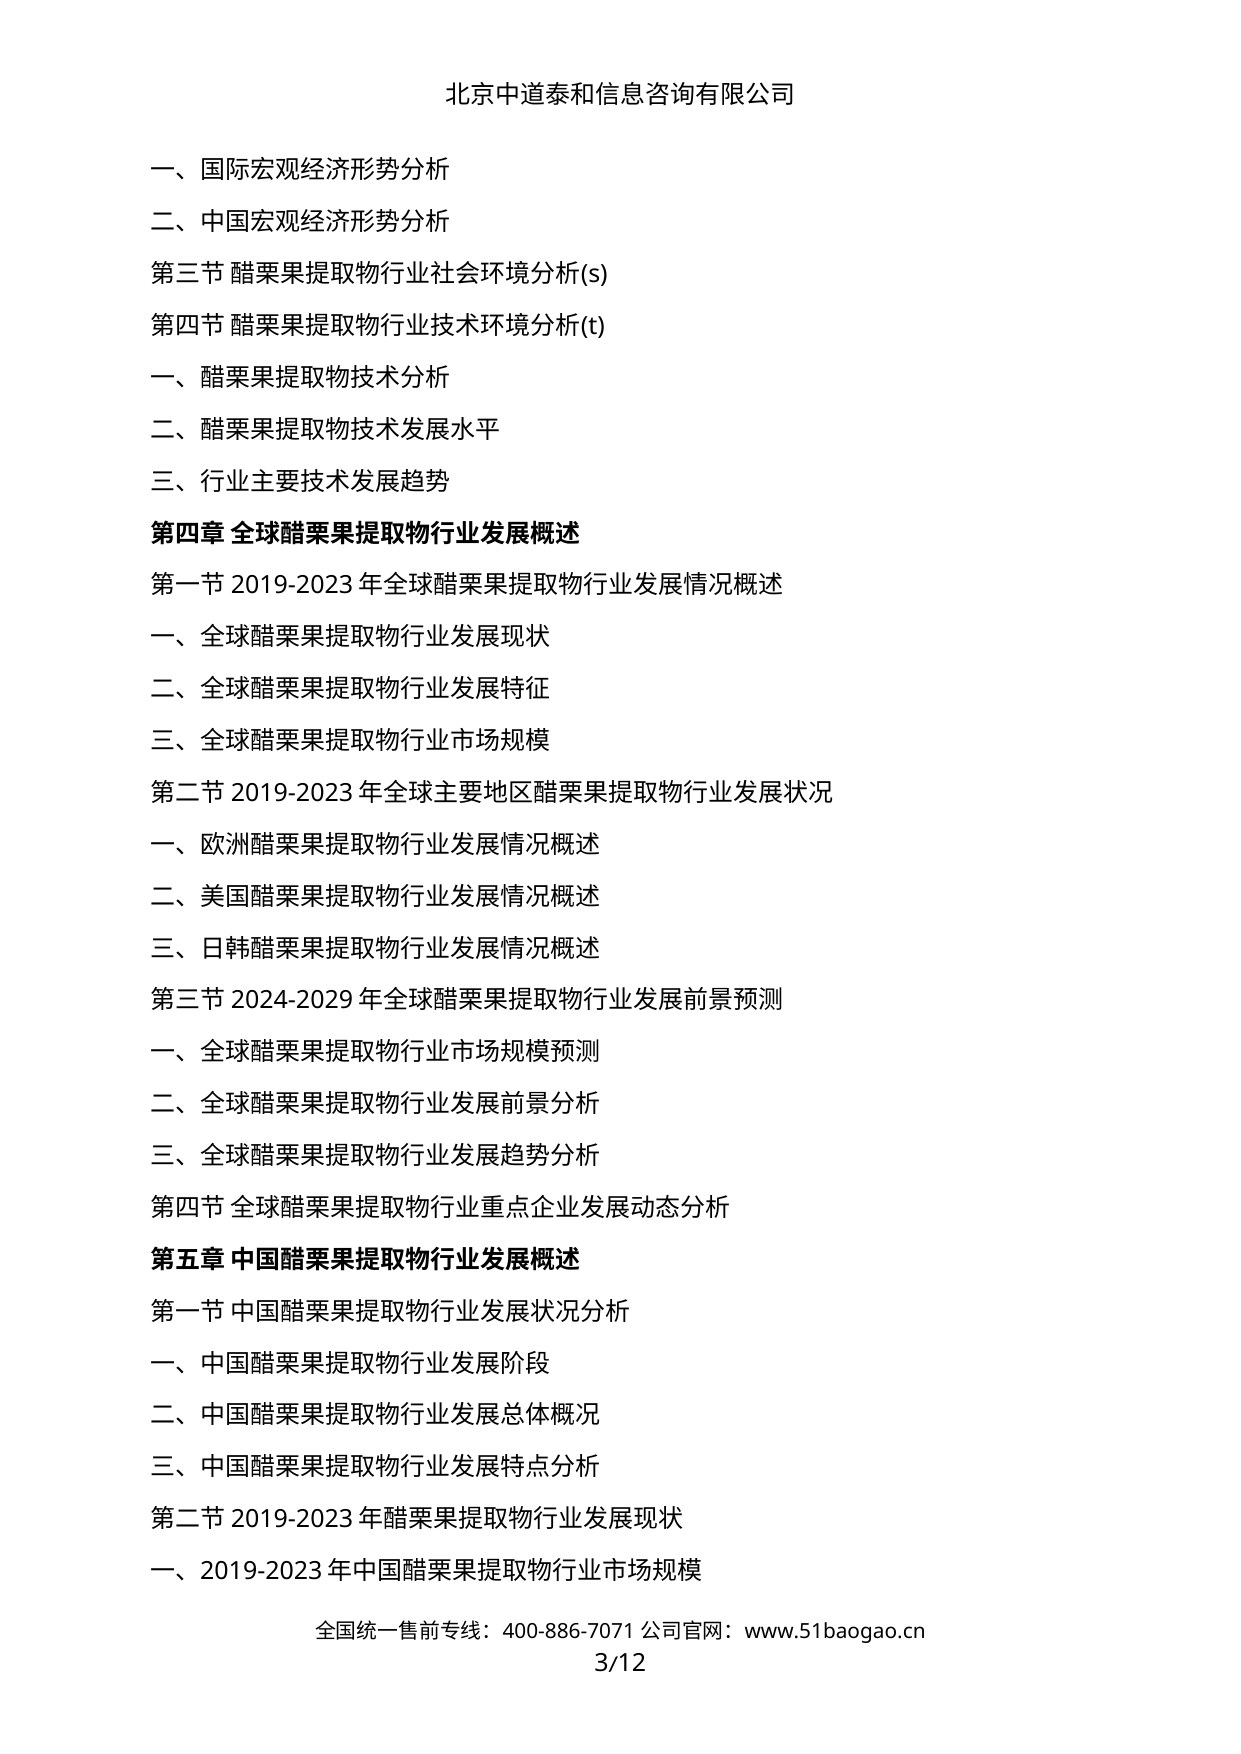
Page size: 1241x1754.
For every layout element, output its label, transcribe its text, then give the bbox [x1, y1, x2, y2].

text 第一节 2019-2023年全球醋栗果提取物行业发展情况概述 [150, 565, 1090, 601]
text 二、美国醋栗果提取物行业发展情况概述 [150, 876, 1090, 912]
text 第四节 全球醋栗果提取物行业重点企业发展动态分析 [150, 1187, 1090, 1224]
text 一、欧洲醋栗果提取物行业发展情况概述 [150, 824, 1090, 861]
text 第四节 醋栗果提取物行业技术环境分析(t) [150, 306, 1090, 342]
text 一、2019-2023年中国醋栗果提取物行业市场规模 [150, 1551, 1090, 1587]
text 一、全球醋栗果提取物行业市场规模预测 [150, 1032, 1090, 1068]
text 一、中国醋栗果提取物行业发展阶段 [150, 1343, 1090, 1379]
text 二、中国醋栗果提取物行业发展总体概况 [150, 1395, 1090, 1431]
text 三、行业主要技术发展趋势 [150, 461, 1090, 497]
text 二、全球醋栗果提取物行业发展特征 [150, 669, 1090, 705]
text 第二节 2019-2023年醋栗果提取物行业发展现状 [150, 1499, 1090, 1535]
text 一、醋栗果提取物技术分析 [150, 357, 1090, 394]
text 三、中国醋栗果提取物行业发展特点分析 [150, 1447, 1090, 1483]
text 三、日韩醋栗果提取物行业发展情况概述 [150, 928, 1090, 964]
text 第四章 全球醋栗果提取物行业发展概述 [150, 513, 1090, 549]
text 三、全球醋栗果提取物行业发展趋势分析 [150, 1136, 1090, 1172]
text 第一节 中国醋栗果提取物行业发展状况分析 [150, 1291, 1090, 1327]
text 一、全球醋栗果提取物行业发展现状 [150, 617, 1090, 653]
text 第三节 醋栗果提取物行业社会环境分析(s) [150, 254, 1090, 290]
text 第三节 2024-2029年全球醋栗果提取物行业发展前景预测 [150, 980, 1090, 1016]
text 二、中国宏观经济形势分析 [150, 202, 1090, 238]
text 二、醋栗果提取物技术发展水平 [150, 409, 1090, 446]
text 第五章 中国醋栗果提取物行业发展概述 [150, 1239, 1090, 1276]
text 一、国际宏观经济形势分析 [150, 150, 1090, 186]
text 二、全球醋栗果提取物行业发展前景分析 [150, 1084, 1090, 1120]
text 三、全球醋栗果提取物行业市场规模 [150, 721, 1090, 757]
text 第二节 2019-2023年全球主要地区醋栗果提取物行业发展状况 [150, 772, 1090, 809]
